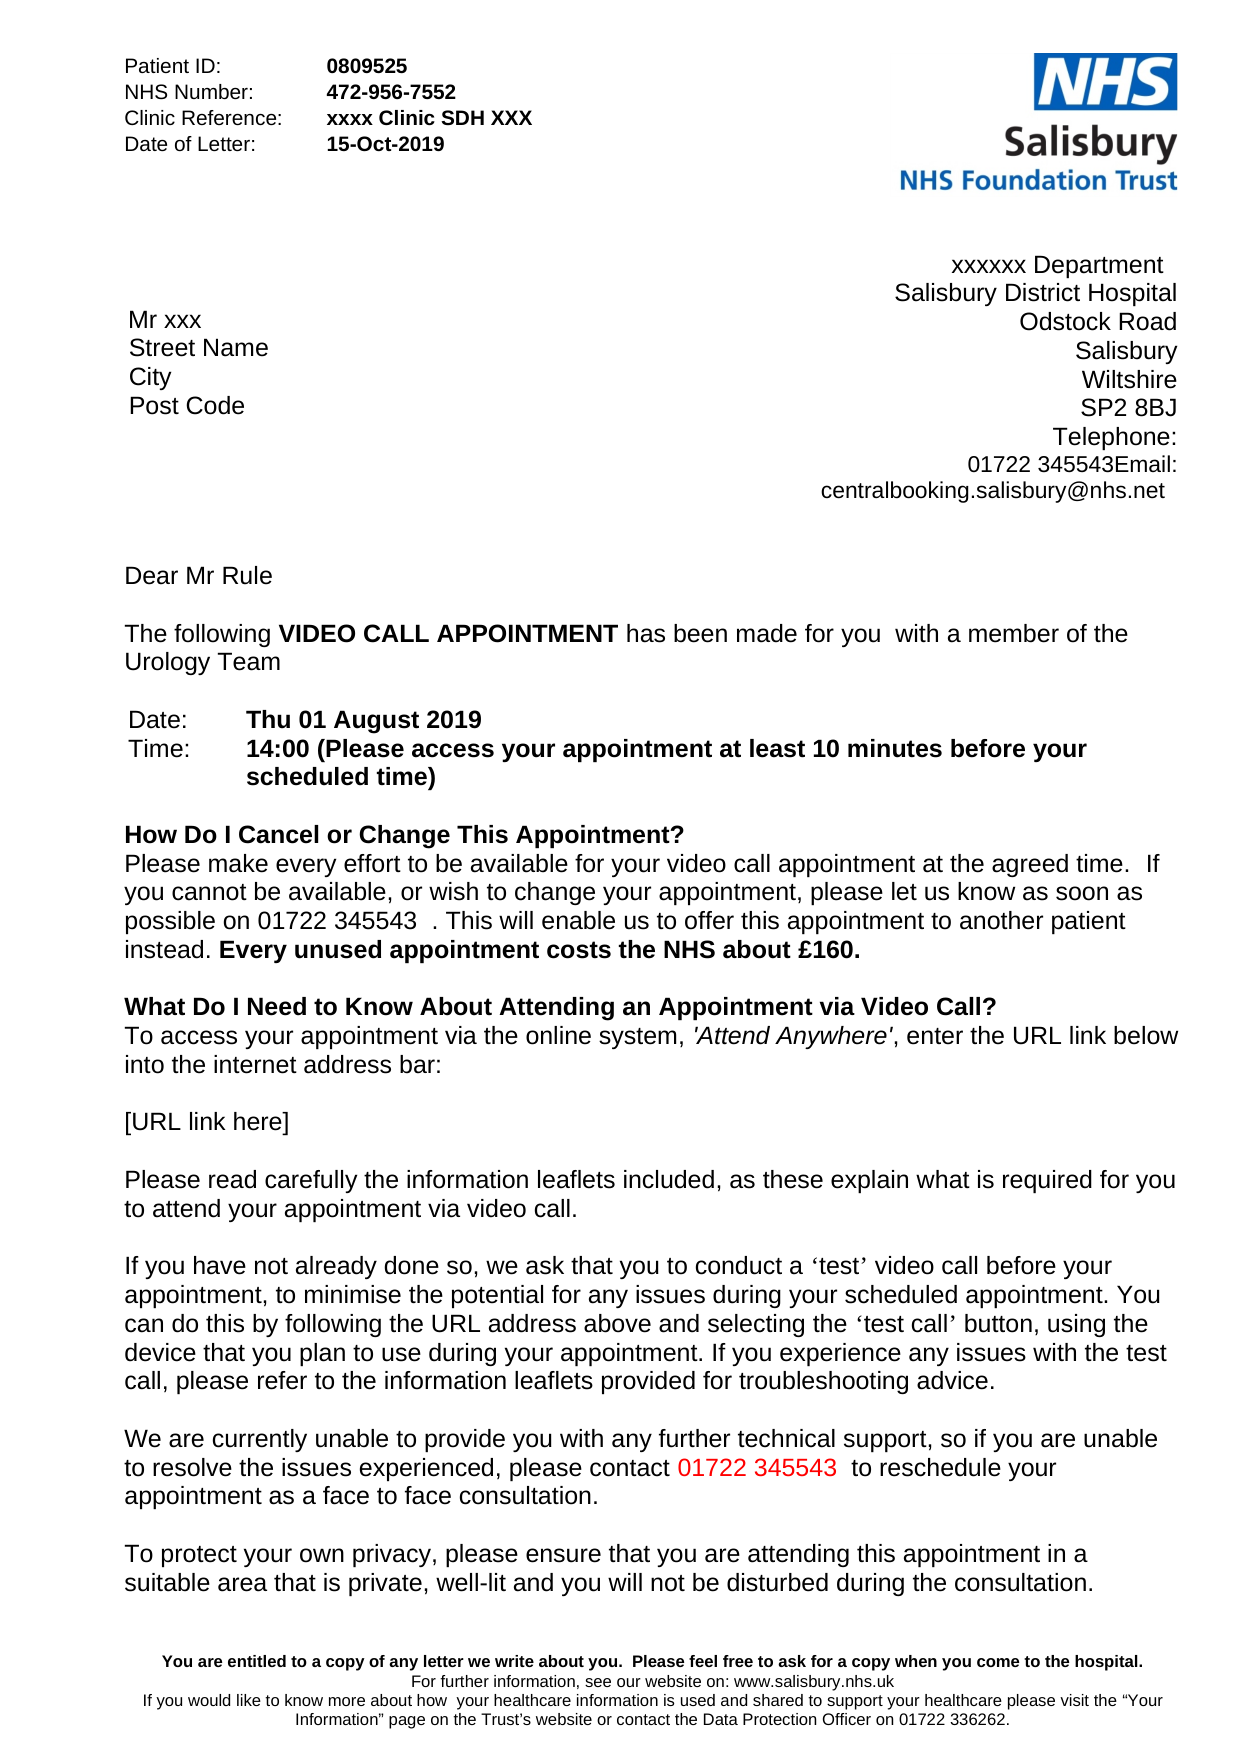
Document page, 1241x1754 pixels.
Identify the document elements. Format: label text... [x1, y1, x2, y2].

text The following VIDEO CALL APPOINTMENT has been made for you with a member of the Urology Team [124, 618, 1181, 676]
table_header Date: [124, 705, 242, 733]
text Please read carefully the information leaflets included, as these explain what is required for you to attend your appointment via video call. [124, 1165, 1181, 1222]
text To protect your own privacy, please ensure that you are attending this appointment in a suitable area that is private, well-lit and you will not be disturbed during the consultation. [124, 1539, 1181, 1596]
text To access your appointment via the online system, 'Attend Anywhere', enter the URL link below into the internet address bar: [124, 1021, 1181, 1078]
text [URL link here] [124, 1107, 1181, 1136]
picture [890, 53, 1178, 197]
table_cell Time: [124, 734, 242, 791]
text We are currently unable to provide you with any further technical support, so if you are unable to resolve the issues experienced, please contact 01722 345543 to reschedule your appointment as a face to face consultation. [124, 1424, 1181, 1510]
text How Do I Cancel or Change This Appointment? [124, 820, 1181, 848]
text Dear Mr Rule [124, 561, 1181, 590]
table_cell 14:00 (Please access your appointment at least 10 minutes before your scheduled time) [242, 734, 1180, 791]
table_header Mr xxx [124, 250, 653, 333]
text If you have not already done so, we ask that you to conduct a ‘test’ video call before your appointment, to minimise the potential for any issues during your scheduled appointment. You can do this by following the URL address above and selecting the ‘test call’ button, using the device that you plan to use during your appointment. If you experience any issues with the test call, please refer to the information leaflets provided for troubleshooting advice. [124, 1251, 1181, 1395]
table_header Thu 01 August 2019 [242, 705, 1180, 733]
text What Do I Need to Know About Attending an Appointment via Video Call? [124, 992, 1181, 1021]
table_header xxxxxx Department Salisbury District Hospital Odstock Road Salisbury Wiltshire SP2 8BJ Telephone: 01722 345543 Email: centralbooking.salisbury@nhs.net [653, 250, 1181, 503]
text Please make every effort to be available for your video call appointment at the agreed time. If you cannot be available, or wish to change your appointment, please let us know as soon as possible on 01722 345543 . This will enable us to offer this appointment to another patient instead. Every unused appointment costs the NHS about £160. [124, 848, 1181, 963]
table_cell Street Name City Post Code [124, 334, 653, 503]
